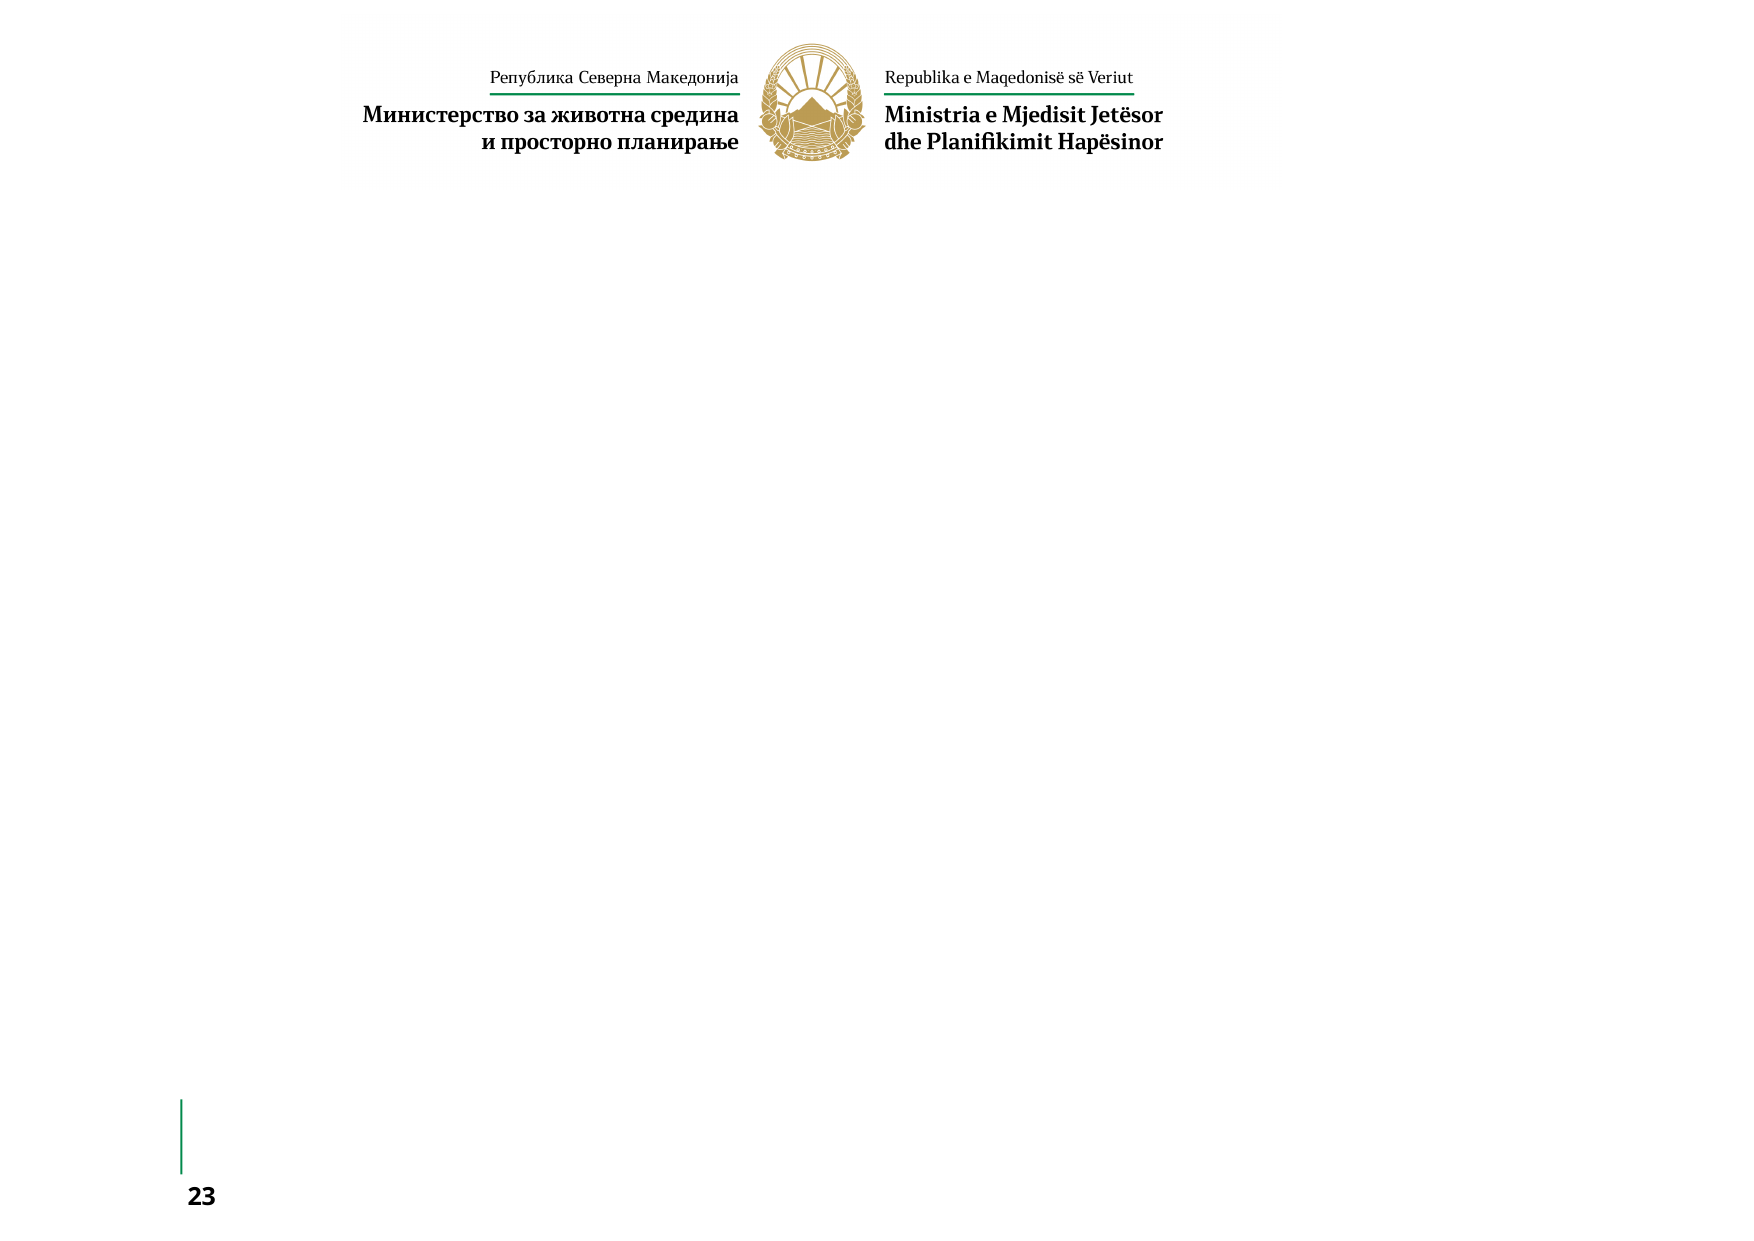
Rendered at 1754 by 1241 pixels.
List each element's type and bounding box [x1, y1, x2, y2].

picture [341, 14, 1283, 190]
